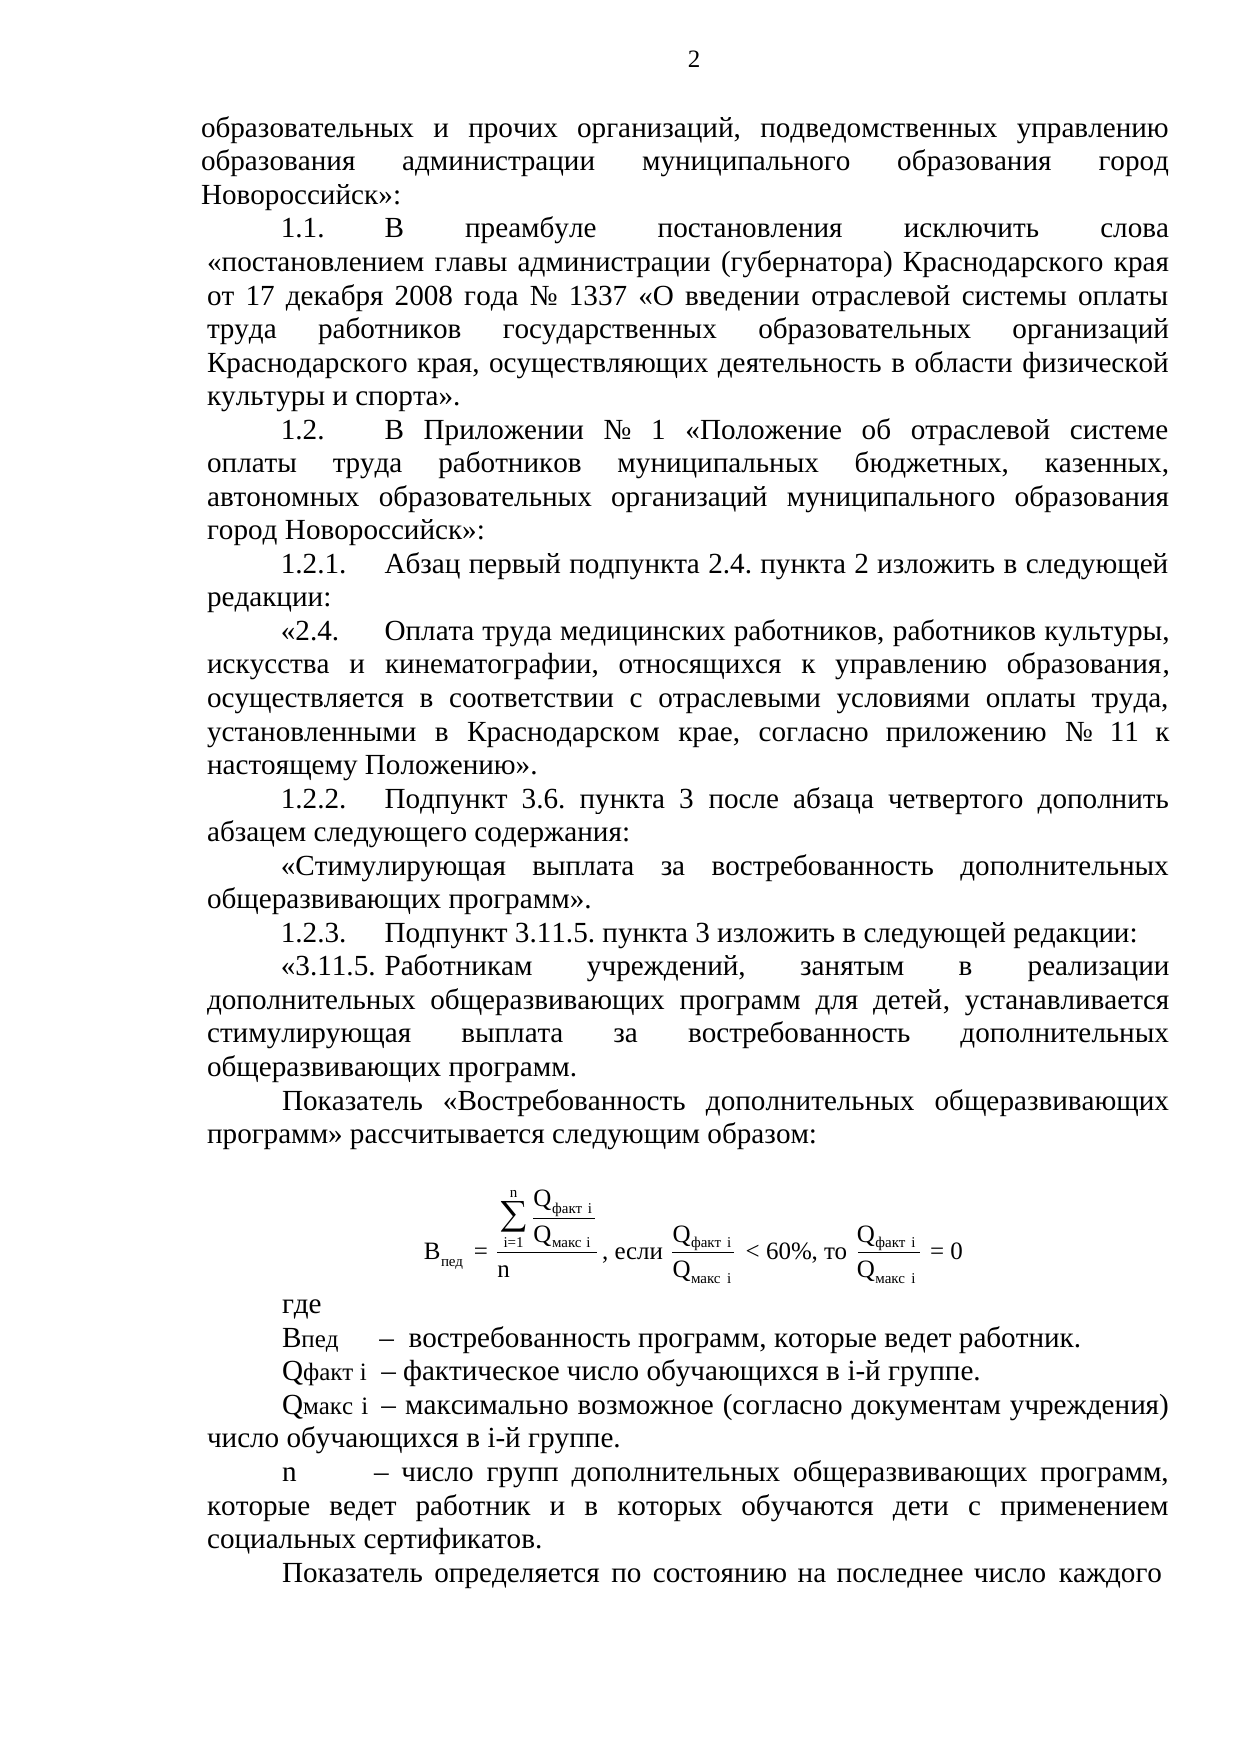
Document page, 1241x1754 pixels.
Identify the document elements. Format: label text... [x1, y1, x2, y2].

text 1.2.2. Подпункт 3.6. пункта 3 после абзаца четвертого дополнить абзацем следующего содержания: [207, 781, 1169, 848]
text Показатель определяется по состоянию на последнее число каждого [207, 1555, 1169, 1588]
text «2.4. Оплата труда медицинских работников, работников культуры, искусства и кинематографии, относящихся к управлению образования, осуществляется в соответствии с отраслевыми условиями оплаты труда, установленными в Краснодарском крае, согласно приложению № 11 к настоящему Положению». [207, 647, 1169, 781]
text Впед .– востребованность программ, которые ведет работник. [207, 1320, 1169, 1353]
text Qмакс i .– максимально возможное (согласно документам учреждения) число обучающихся в i-й группе. [207, 1387, 1169, 1454]
text «3.11.5. Работникам учреждений, занятым в реализации дополнительных общеразвивающих программ для детей, устанавливается стимулирующая выплата за востребованность дополнительных общеразвивающих программ. [207, 948, 1169, 1083]
text 1.2.3. Подпункт 3.11.5. пункта 3 изложить в следующей редакции: [207, 915, 1169, 948]
text 1.1. В преамбуле постановления исключить слова «постановлением главы администрации (губернатора) Краснодарского края от 17 декабря 2008 года № 1337 «О введении отраслевой системы оплаты труда работников государственных образовательных организаций Краснодарского края, осуществляющих деятельность в области физической культуры и спорта». [207, 211, 1169, 412]
text 1.2.1. Абзац первый подпункта 2.4. пункта 2 изложить в следующей редакции: [207, 546, 1169, 613]
text Qфакт i – фактическое число обучающихся в i-й группе. [207, 1353, 1169, 1387]
text «2.4. Оплата труда медицинских работников, работников культуры, искусства и кинематографии, относящихся к управлению образования, осуществляется в соответствии с отраслевыми условиями оплаты труда, установленными в Краснодарском крае, согласно приложению № 11 к настоящему Положению». [207, 613, 893, 647]
text n – число групп дополнительных общеразвивающих программ, которые ведет работник и в которых обучаются дети с применением социальных сертификатов. [207, 1454, 1169, 1555]
text Показатель «Востребованность дополнительных общеразвивающих программ» рассчитывается следующим образом: [207, 1083, 1169, 1150]
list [201, 110, 1169, 211]
text 1.2. В Приложении № 1 «Положение об отраслевой системе оплаты труда работников муниципальных бюджетных, казенных, автономных образовательных организаций муниципального образования город Новороссийск»: [207, 412, 1169, 546]
text «Стимулирующая выплата за востребованность дополнительных общеразвивающих программ». [207, 848, 1169, 915]
text где [207, 1286, 1169, 1320]
